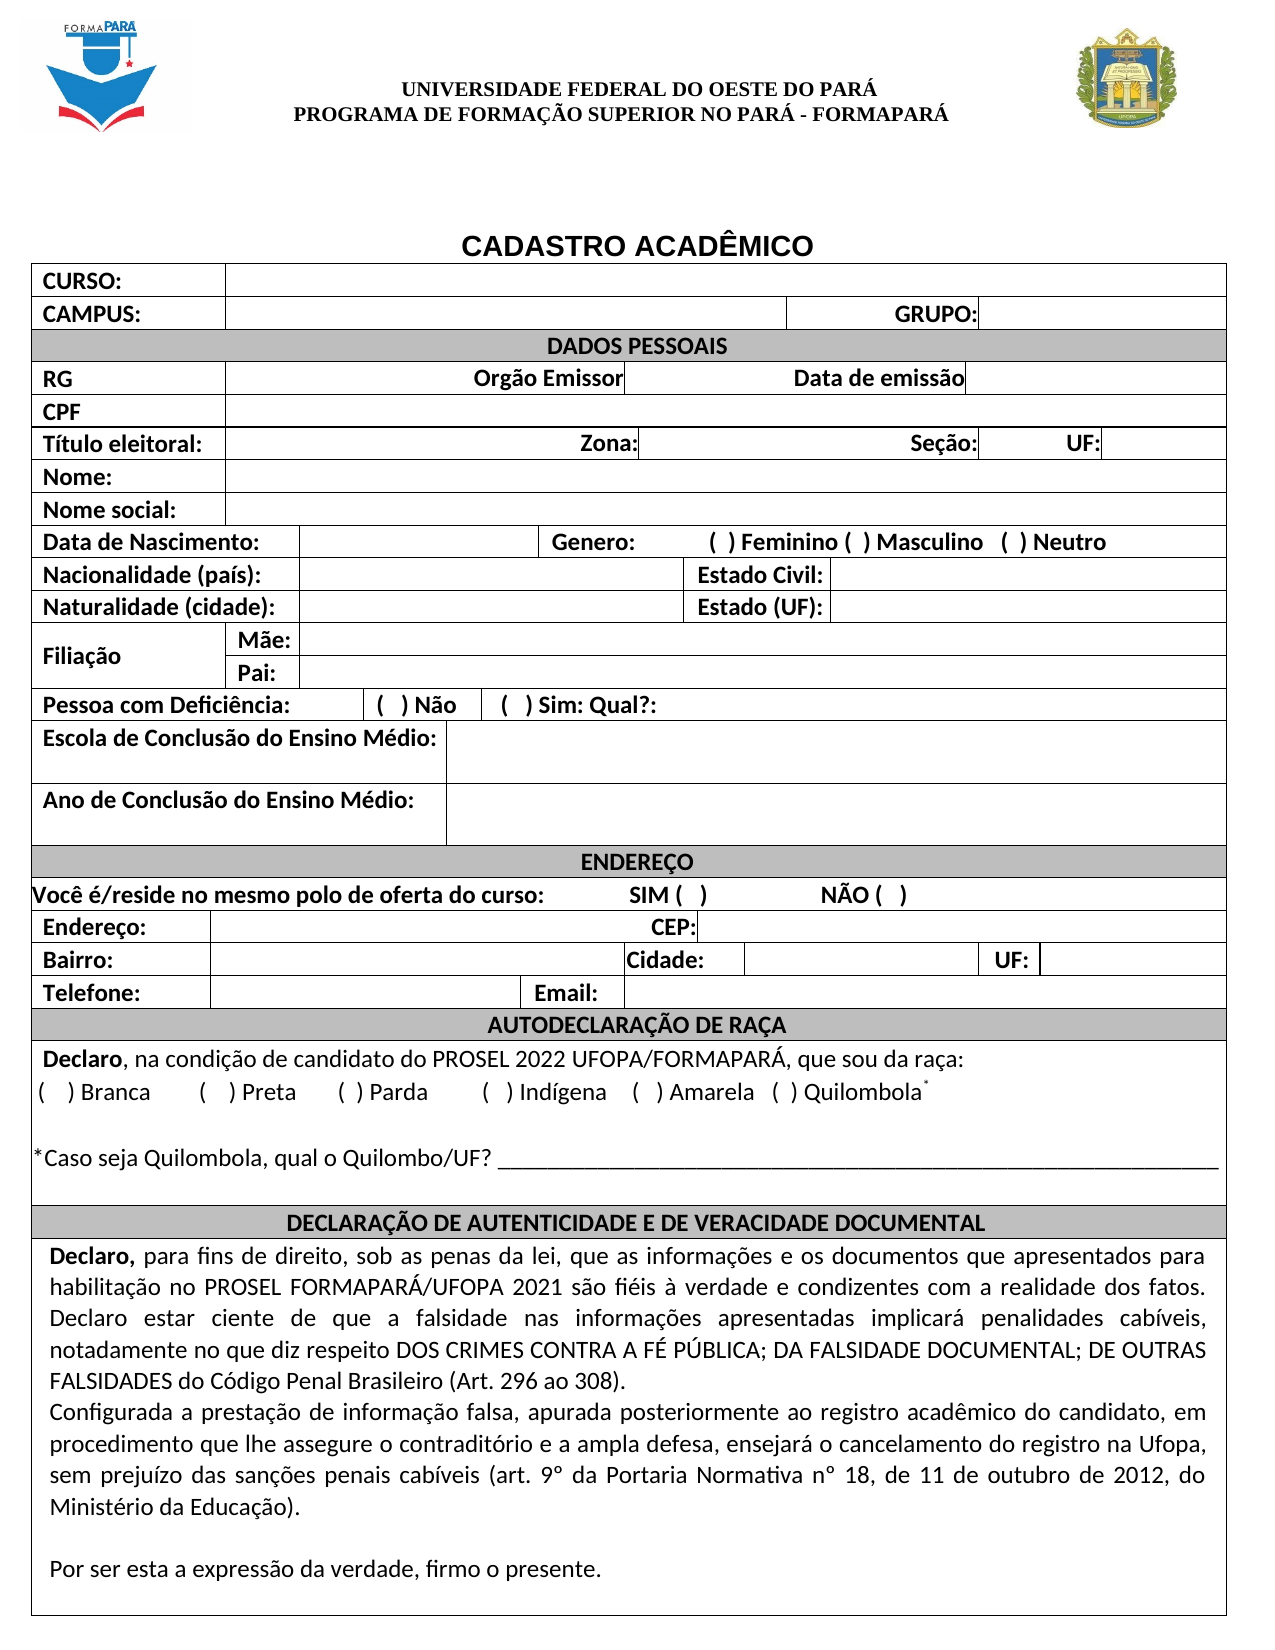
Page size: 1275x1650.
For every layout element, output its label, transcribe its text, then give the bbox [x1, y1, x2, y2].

table_cell Estado Civil: [684, 558, 830, 590]
table_header [226, 264, 1226, 296]
table_cell [831, 591, 1226, 622]
table_cell Data de Nascimento: [32, 526, 299, 557]
table_cell Título eleitoral: [32, 428, 225, 459]
table_cell GRUPO: [787, 297, 978, 329]
table_cell Endereço: [32, 911, 210, 942]
table_cell [300, 623, 1226, 655]
table_cell UF: [979, 428, 1101, 459]
table_cell [211, 943, 624, 975]
table_cell [1102, 428, 1226, 459]
table_cell [447, 721, 1226, 782]
table_cell [966, 362, 1226, 394]
table_cell Escola de Conclusão do Ensino Médio: [32, 721, 446, 782]
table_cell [32, 1239, 1226, 1615]
table_cell [979, 297, 1226, 329]
table_cell Pessoa com Deficiência: [32, 689, 363, 720]
table_cell Pai: [226, 656, 299, 688]
table_cell Declaro, na condição de candidato do PROSEL 2022 UFOPA/FORMAPARÁ, que sou da raça: ( ) Branca ( ) Preta ( ) Parda ( ) Indígena ( ) Amarela ( ) Quilombola* *Caso seja Quilombola, qual o Quilombo/UF? __________________________________________________________ [32, 1041, 1226, 1205]
table_cell [447, 784, 1226, 844]
table_cell Filiação [32, 623, 225, 688]
table_cell [1041, 943, 1226, 975]
table_cell ( ) Sim: Qual?: [482, 689, 1226, 720]
table_cell Orgão Emissor [226, 362, 624, 394]
table_cell [300, 591, 683, 622]
table_cell [698, 911, 1226, 942]
table_cell ( ) Não [364, 689, 481, 720]
table_cell [300, 526, 538, 557]
table_cell [300, 558, 683, 590]
picture [1076, 28, 1177, 128]
table_cell Mãe: [226, 623, 299, 655]
picture [18, 18, 191, 130]
table_cell Genero: ( ) Feminino ( ) Masculino ( ) Neutro [539, 526, 1226, 557]
table_cell [226, 493, 1226, 524]
table_cell [226, 395, 1226, 426]
table_cell CPF [32, 395, 225, 426]
table_cell Nome social: [32, 493, 225, 524]
table_cell [625, 976, 1226, 1008]
table_cell Naturalidade (cidade): [32, 591, 299, 622]
table_cell Ano de Conclusão do Ensino Médio: [32, 784, 446, 844]
table_cell Email: [521, 976, 624, 1008]
table_cell Data de emissão [625, 362, 965, 394]
table_cell DADOS PESSOAIS [32, 330, 1226, 361]
table_cell [831, 558, 1226, 590]
table_cell Telefone: [32, 976, 210, 1008]
table_cell [226, 297, 786, 329]
table_cell [300, 656, 1226, 688]
table_header CURSO: [32, 264, 225, 296]
table_cell Zona: [226, 428, 638, 459]
table_cell DECLARAÇÃO DE AUTENTICIDADE E DE VERACIDADE DOCUMENTAL [32, 1206, 1226, 1238]
table_cell Seção: [639, 428, 978, 459]
table_cell Você é/reside no mesmo polo de oferta do curso: SIM ( ) NÃO ( ) [32, 878, 1226, 910]
table_cell ENDEREÇO [32, 846, 1226, 877]
table_cell CEP: [211, 911, 697, 942]
table_cell Nacionalidade (país): [32, 558, 299, 590]
table_cell Estado (UF): [684, 591, 830, 622]
table_cell CAMPUS: [32, 297, 225, 329]
text CADASTRO ACADÊMICO [149, 229, 1126, 263]
table_cell Cidade: [625, 943, 744, 975]
table_cell Bairro: [32, 943, 210, 975]
table_cell UF: [979, 943, 1039, 975]
table_cell [211, 976, 520, 1008]
table_cell Nome: [32, 460, 225, 492]
table_cell RG [32, 362, 225, 394]
table_cell [745, 943, 978, 975]
table_cell AUTODECLARAÇÃO DE RAÇA [32, 1009, 1226, 1040]
table_cell [226, 460, 1226, 492]
